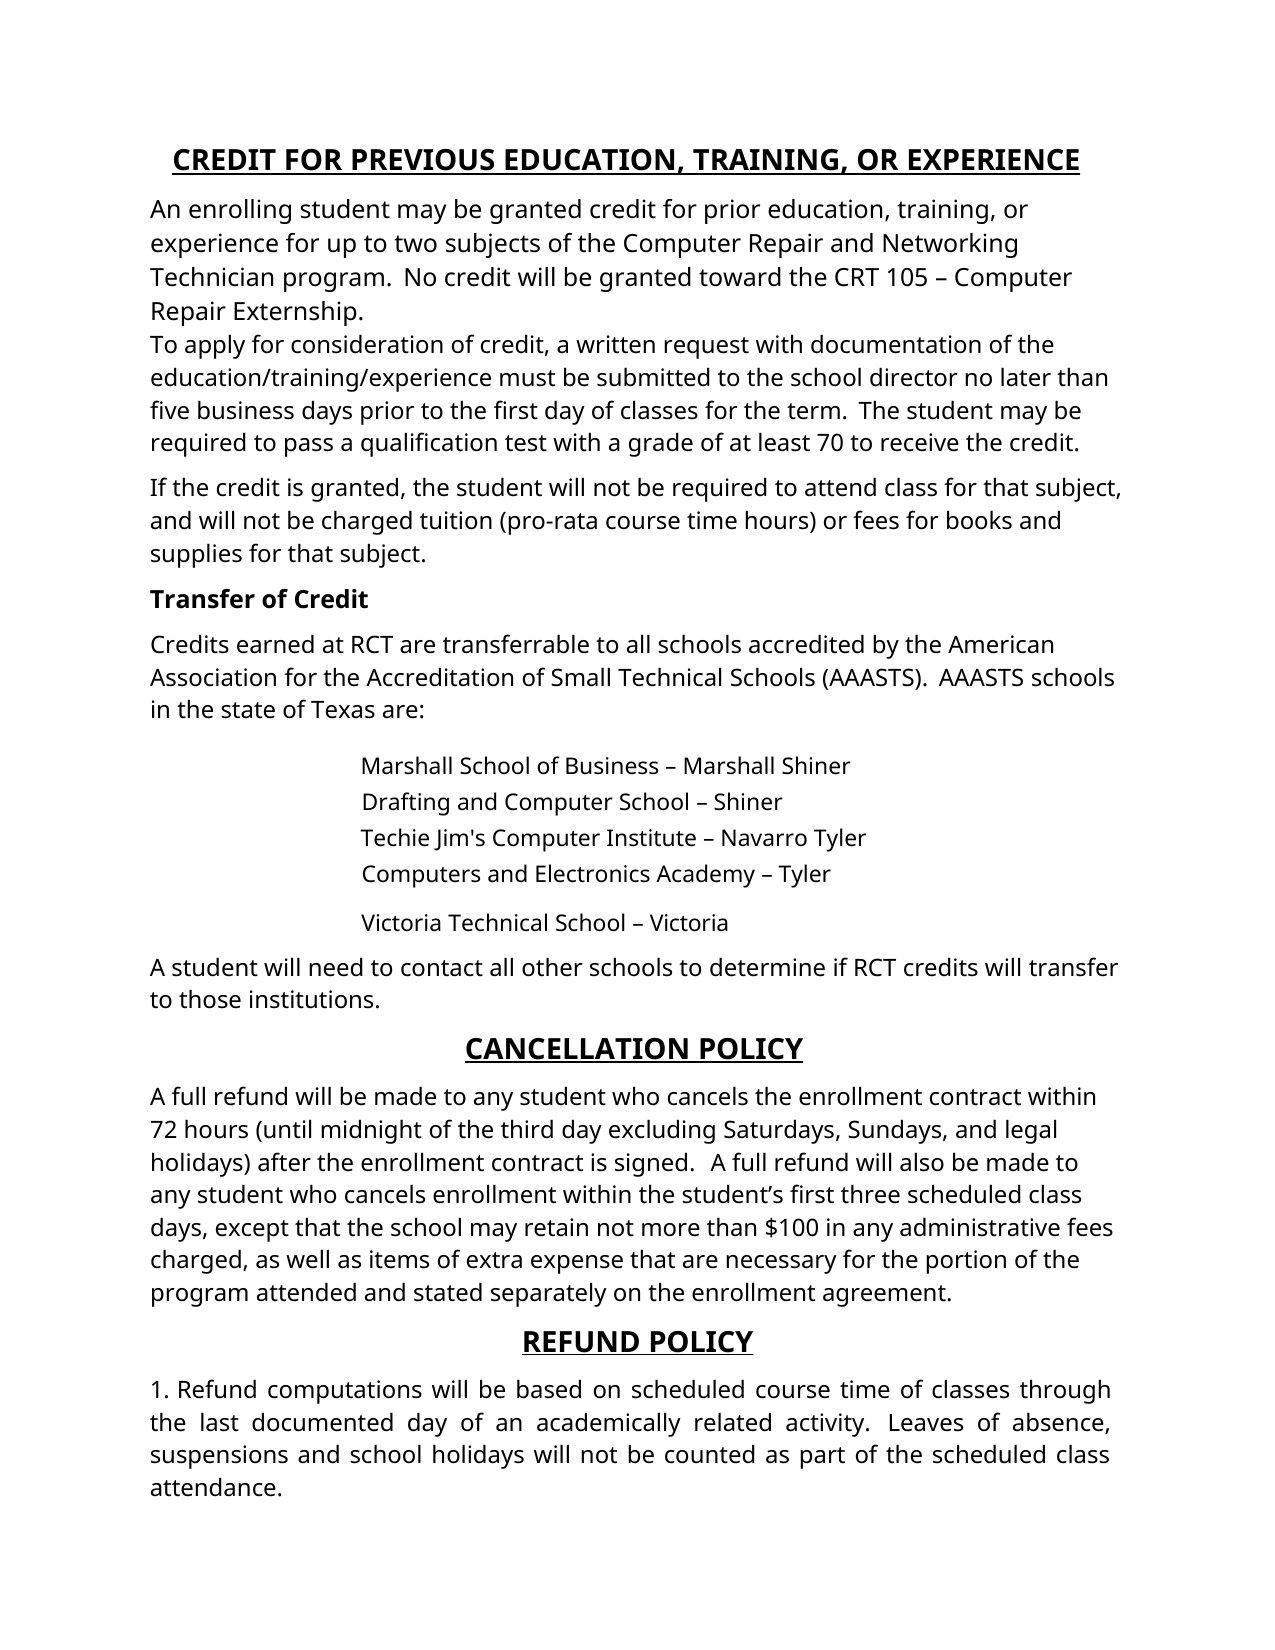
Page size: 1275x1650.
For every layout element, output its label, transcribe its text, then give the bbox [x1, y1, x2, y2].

text An enrolling student may be granted credit for prior education, training, or experience for up to two subjects of the Computer Repair and Networking Technician program. No credit will be granted toward the CRT 105 – Computer Repair Externship. [150, 192, 1116, 328]
text Credits earned at RCT are transferrable to all schools accredited by the American Association for the Accreditation of Small Technical Schools (AAASTS). AAASTS schools in the state of Texas are: [150, 628, 1116, 726]
text Marshall School of Business – Marshall Shiner Drafting and Computer School – Shiner [360, 750, 943, 817]
subtitle Transfer of Credit [149, 581, 1148, 616]
text If the credit is granted, the student will not be required to attend class for that subject, and will not be charged tuition (pro-rata course time hours) or fees for books and supplies for that subject. [149, 471, 1122, 569]
subtitle CREDIT FOR PREVIOUS EDUCATION, TRAINING, OR EXPERIENCE [172, 139, 1148, 179]
subtitle REFUND POLICY [267, 1321, 1008, 1361]
text Victoria Technical School – Victoria [361, 907, 942, 938]
text Techie Jim's Computer Institute – Navarro Tyler Computers and Electronics Academy – Tyler [360, 822, 943, 889]
subtitle CANCELLATION POLICY [464, 1028, 1148, 1068]
text A full refund will be made to any student who cancels the enrollment contract within 72 hours (until midnight of the third day excluding Saturdays, Sundays, and legal holidays) after the enrollment contract is signed. A full refund will also be made to any student who cancels enrollment within the student’s first three scheduled class days, except that the school may retain not more than $100 in any administrative fees charged, as well as items of extra expense that are necessary for the portion of the program attended and stated separately on the enrollment agreement. [150, 1080, 1122, 1308]
text To apply for consideration of credit, a written request with documentation of the education/training/experience must be submitted to the school director no later than five business days prior to the first day of classes for the term. The student may be required to pass a qualification test with a grade of at least 70 to receive the credit. [150, 328, 1122, 459]
text A student will need to contact all other schools to determine if RCT credits will transfer to those institutions. [149, 950, 1122, 1016]
list Refund computations will be based on scheduled course time of classes through the last documented day of an academically related activity. Leaves of absence, suspensions and school holidays will not be counted as part of the scheduled class attendance. [149, 1373, 1112, 1503]
